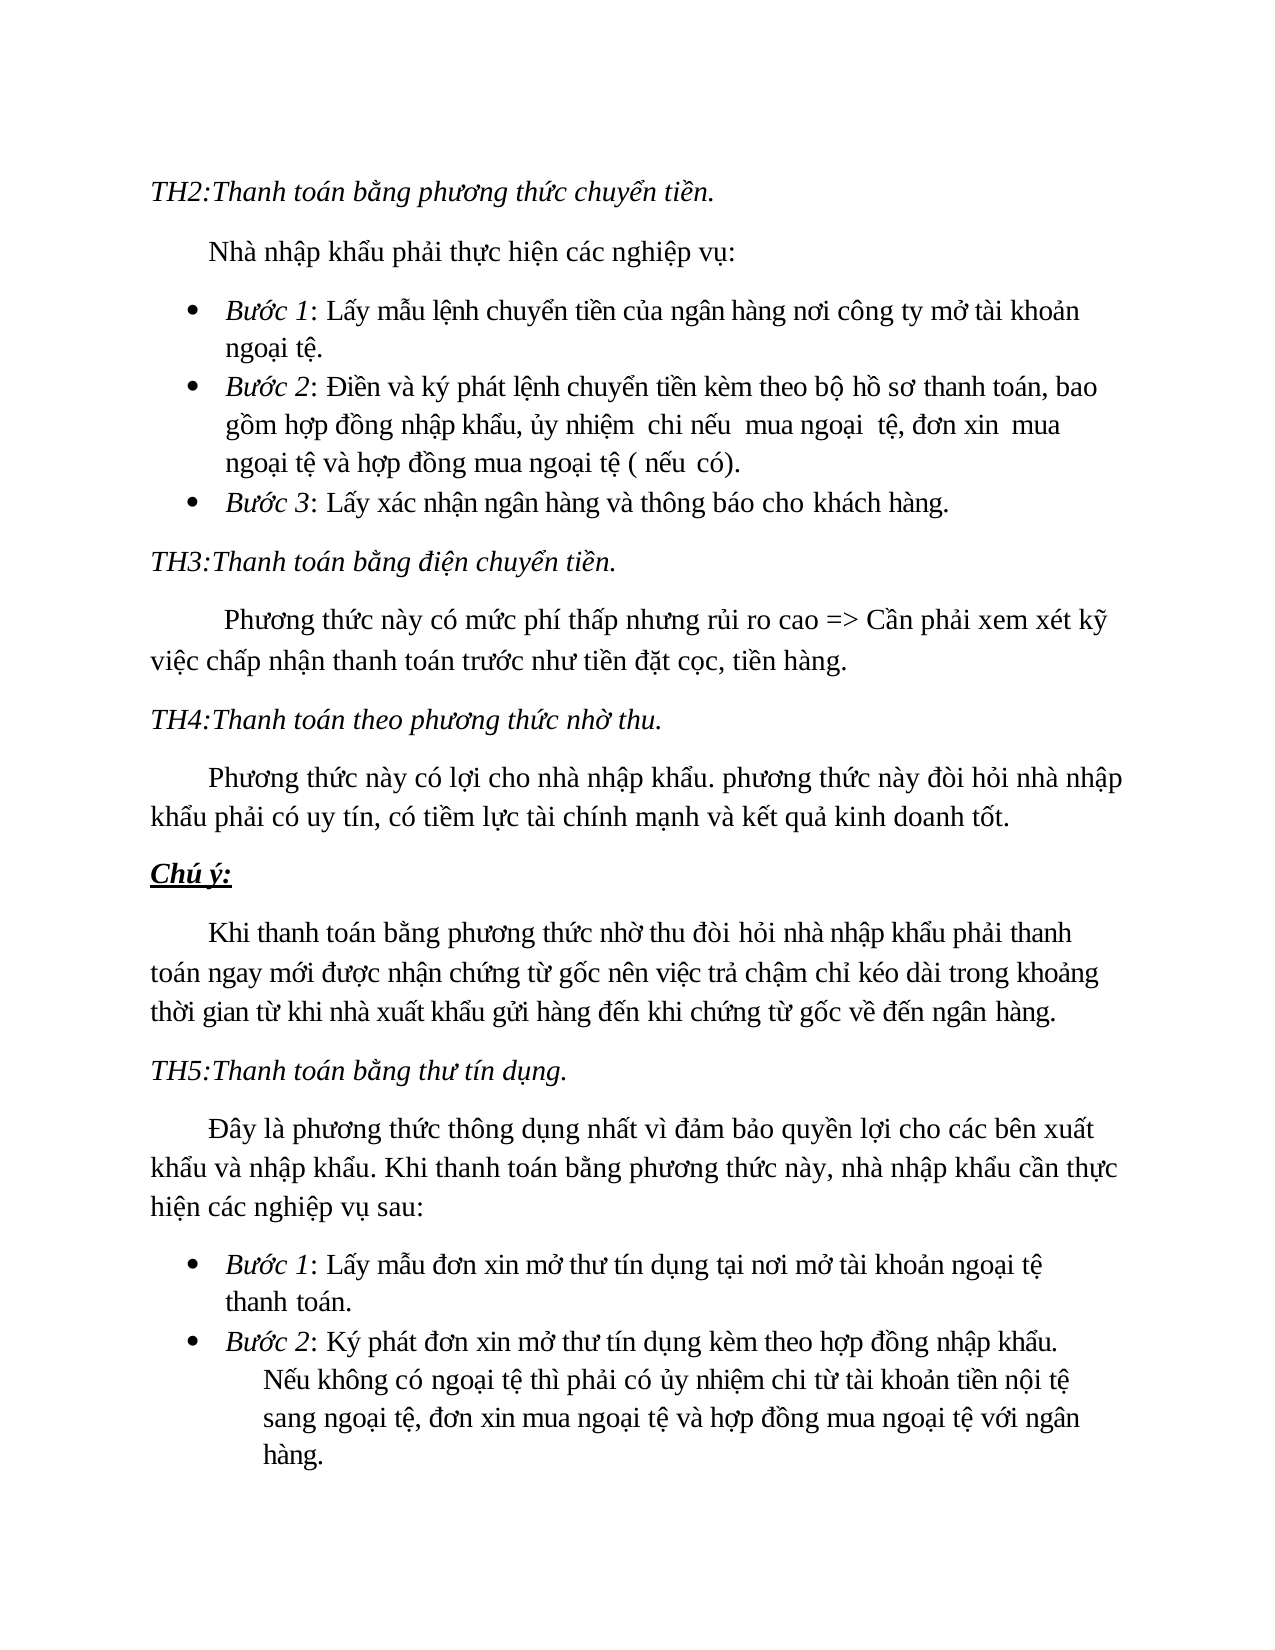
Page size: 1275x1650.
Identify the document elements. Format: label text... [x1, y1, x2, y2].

text Khi thanh toán bằng phương thức nhờ thu đòi hỏi nhà nhập khẩu phải thanh toán ngay mới được nhận chứng từ gốc nên việc trả chậm chỉ kéo dài trong khoảng thời gian từ khi nhà xuất khẩu gửi hàng đến khi chứng từ gốc về đến ngân hàng. [150, 916, 1103, 1028]
text TH3:Thanh toán bằng điện chuyển tiền. [150, 544, 1139, 578]
text Nhà nhập khẩu phải thực hiện các nghiệp vụ: [208, 234, 1139, 267]
text Phương thức này có lợi cho nhà nhập khẩu. phương thức này đòi hỏi nhà nhập khẩu phải có uy tín, có tiềm lực tài chính mạnh và kết quả kinh doanh tốt. [150, 760, 1125, 832]
text TH2:Thanh toán bằng phương thức chuyển tiền. [150, 174, 1139, 208]
text Đây là phương thức thông dụng nhất vì đảm bảo quyền lợi cho các bên xuất khẩu và nhập khẩu. Khi thanh toán bằng phương thức này, nhà nhập khẩu cần thực hiện các nghiệp vụ sau: [150, 1111, 1139, 1223]
list Bước 1: Lấy mẫu lệnh chuyển tiền của ngân hàng nơi công ty mở tài khoản ngoại tệ. [188, 293, 1106, 363]
list Bước 2: Điền và ký phát lệnh chuyển tiền kèm theo bộ hồ sơ thanh toán, bao gồm hợp đồng nhập khẩu, ủy nhiệm chi nếu mua ngoại tệ, đơn xin mua ngoại tệ và hợp đồng mua ngoại tệ ( nếu có). [188, 369, 1121, 479]
list Bước 3: Lấy xác nhận ngân hàng và thông báo cho khách hàng. [187, 485, 1139, 518]
text TH5:Thanh toán bằng thư tín dụng. [150, 1053, 1139, 1087]
list Bước 2: Ký phát đơn xin mở thư tín dụng kèm theo hợp đồng nhập khẩu. Nếu không có ngoại tệ thì phải có ủy nhiệm chi từ tài khoản tiền nội tệ sang ngoại tệ, đơn xin mua ngoại tệ và hợp đồng mua ngoại tệ với ngân hàng. [188, 1324, 1099, 1471]
text Chú ý: [150, 856, 1139, 889]
list Bước 1: Lấy mẫu đơn xin mở thư tín dụng tại nơi mở tài khoản ngoại tệ thanh toán. [188, 1247, 1071, 1318]
text TH4:Thanh toán theo phương thức nhờ thu. [150, 702, 1139, 736]
text Phương thức này có mức phí thấp nhưng rủi ro cao => Cần phải xem xét kỹ việc chấp nhận thanh toán trước như tiền đặt cọc, tiền hàng. [150, 602, 1110, 676]
